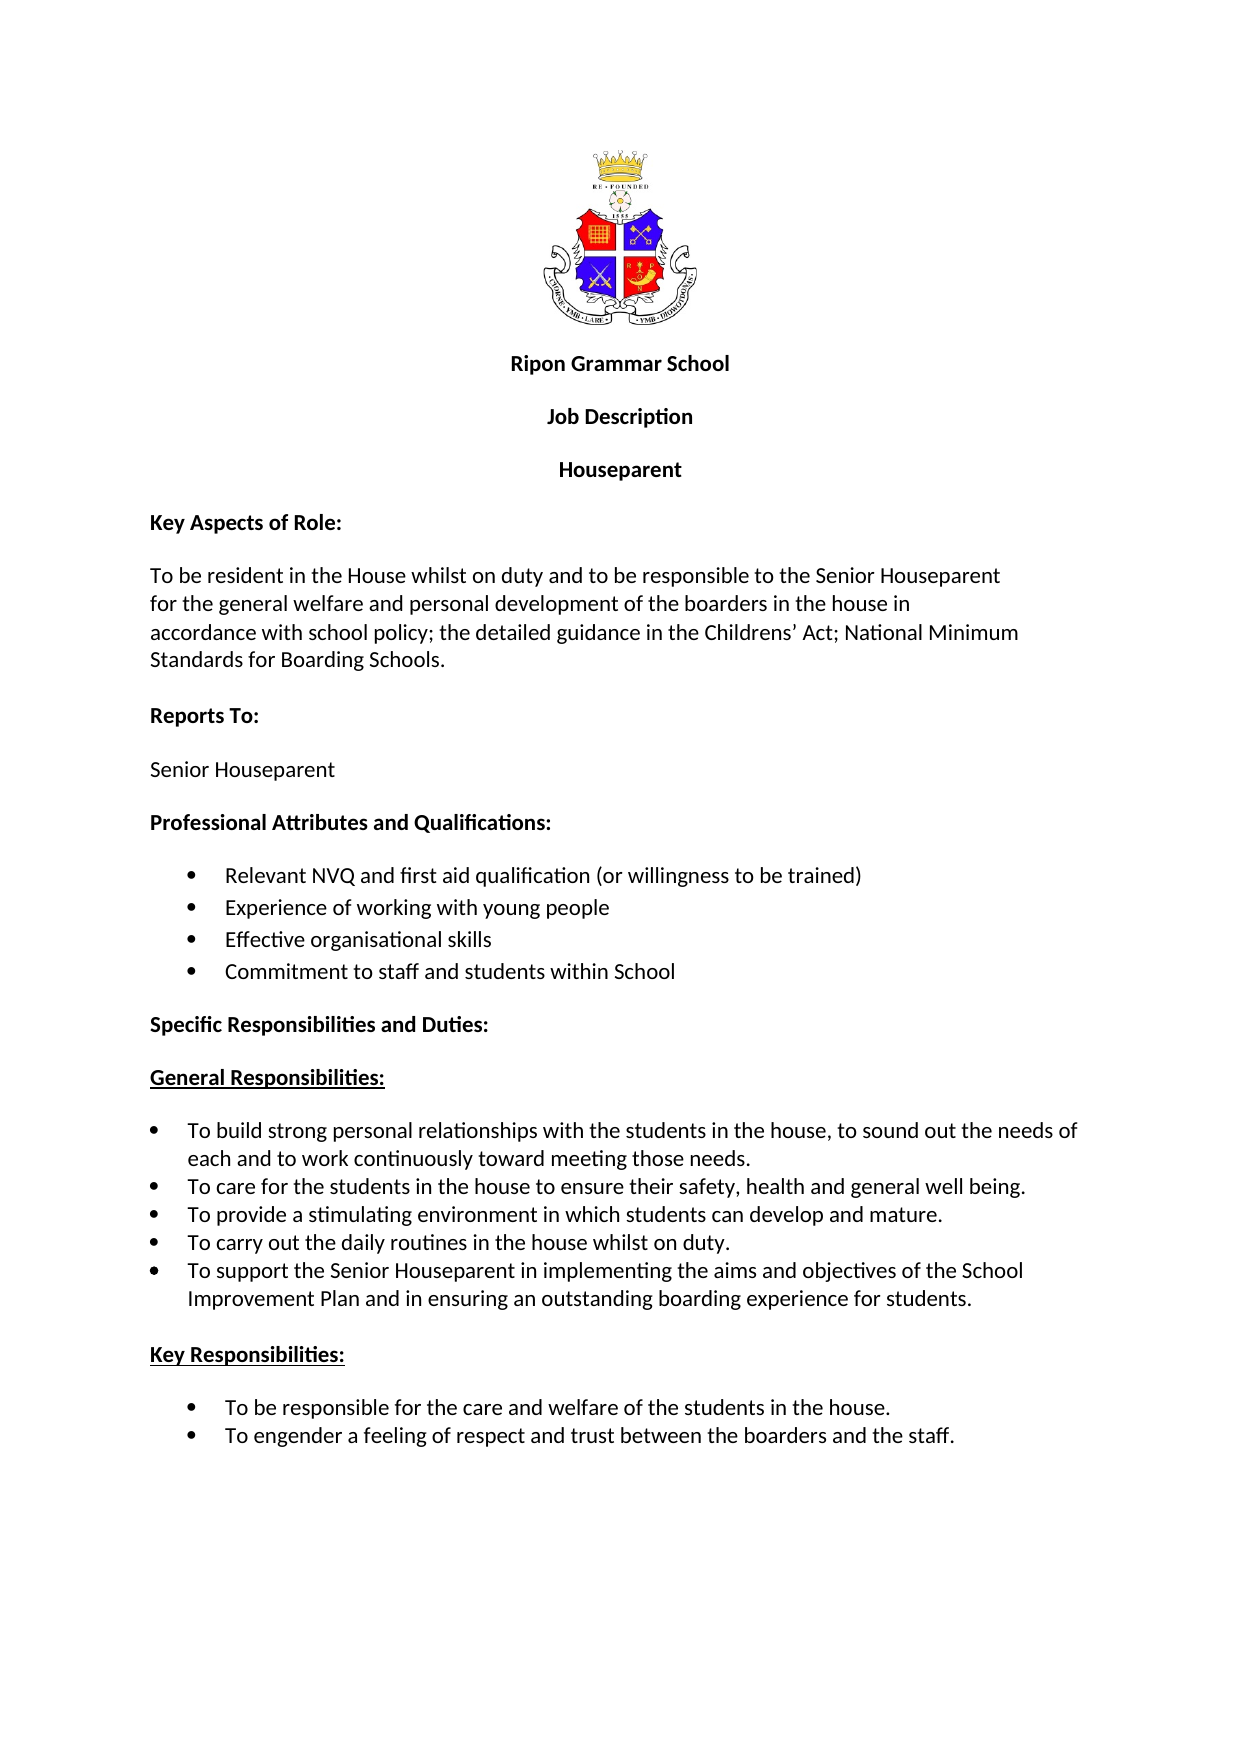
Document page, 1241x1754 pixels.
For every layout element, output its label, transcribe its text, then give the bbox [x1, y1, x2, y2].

list Commitment to staff and students within School [187, 957, 1090, 985]
text Key Aspects of Role: [150, 508, 1090, 537]
text Professional Attributes and Qualifications: [150, 808, 1090, 836]
text Standards for Boarding Schools. [150, 646, 1090, 674]
text Reports To: [150, 702, 1090, 730]
list Effective organisational skills [187, 925, 1090, 953]
list To build strong personal relationships with the students in the house, to sound out the needs of each and to work continuously toward meeting those needs. [150, 1116, 1090, 1172]
text General Responsibilities: [150, 1063, 1090, 1091]
list To carry out the daily routines in the house whilst on duty. [150, 1228, 1090, 1256]
text Houseparent [150, 456, 1090, 483]
list To care for the students in the house to ensure their safety, health and general well being. [150, 1172, 1090, 1200]
text Job Description [150, 402, 1090, 431]
text for the general welfare and personal development of the boarders in the house in [150, 589, 1090, 618]
text Key Responsibilities: [150, 1341, 1090, 1368]
list To provide a stimulating environment in which students can develop and mature. [150, 1200, 1090, 1228]
text accordance with school policy; the detailed guidance in the Childrens’ Act; National Minimum [150, 618, 1090, 646]
list Experience of working with young people [187, 893, 1090, 921]
list Relevant NVQ and first aid qualification (or willingness to be trained) [187, 861, 1090, 889]
text Specific Responsibilities and Duties: [150, 1010, 1090, 1038]
text Ripon Grammar School [150, 349, 1090, 377]
picture [543, 150, 697, 325]
list To support the Senior Houseparent in implementing the aims and objectives of the School Improvement Plan and in ensuring an outstanding boarding experience for students. [150, 1256, 1090, 1312]
list To be responsible for the care and welfare of the students in the house. [187, 1393, 1090, 1422]
text Senior Houseparent [150, 755, 1090, 783]
text To be resident in the House whilst on duty and to be responsible to the Senior Houseparent [150, 562, 1090, 589]
list To engender a feeling of respect and trust between the boarders and the staff. [187, 1422, 1090, 1449]
